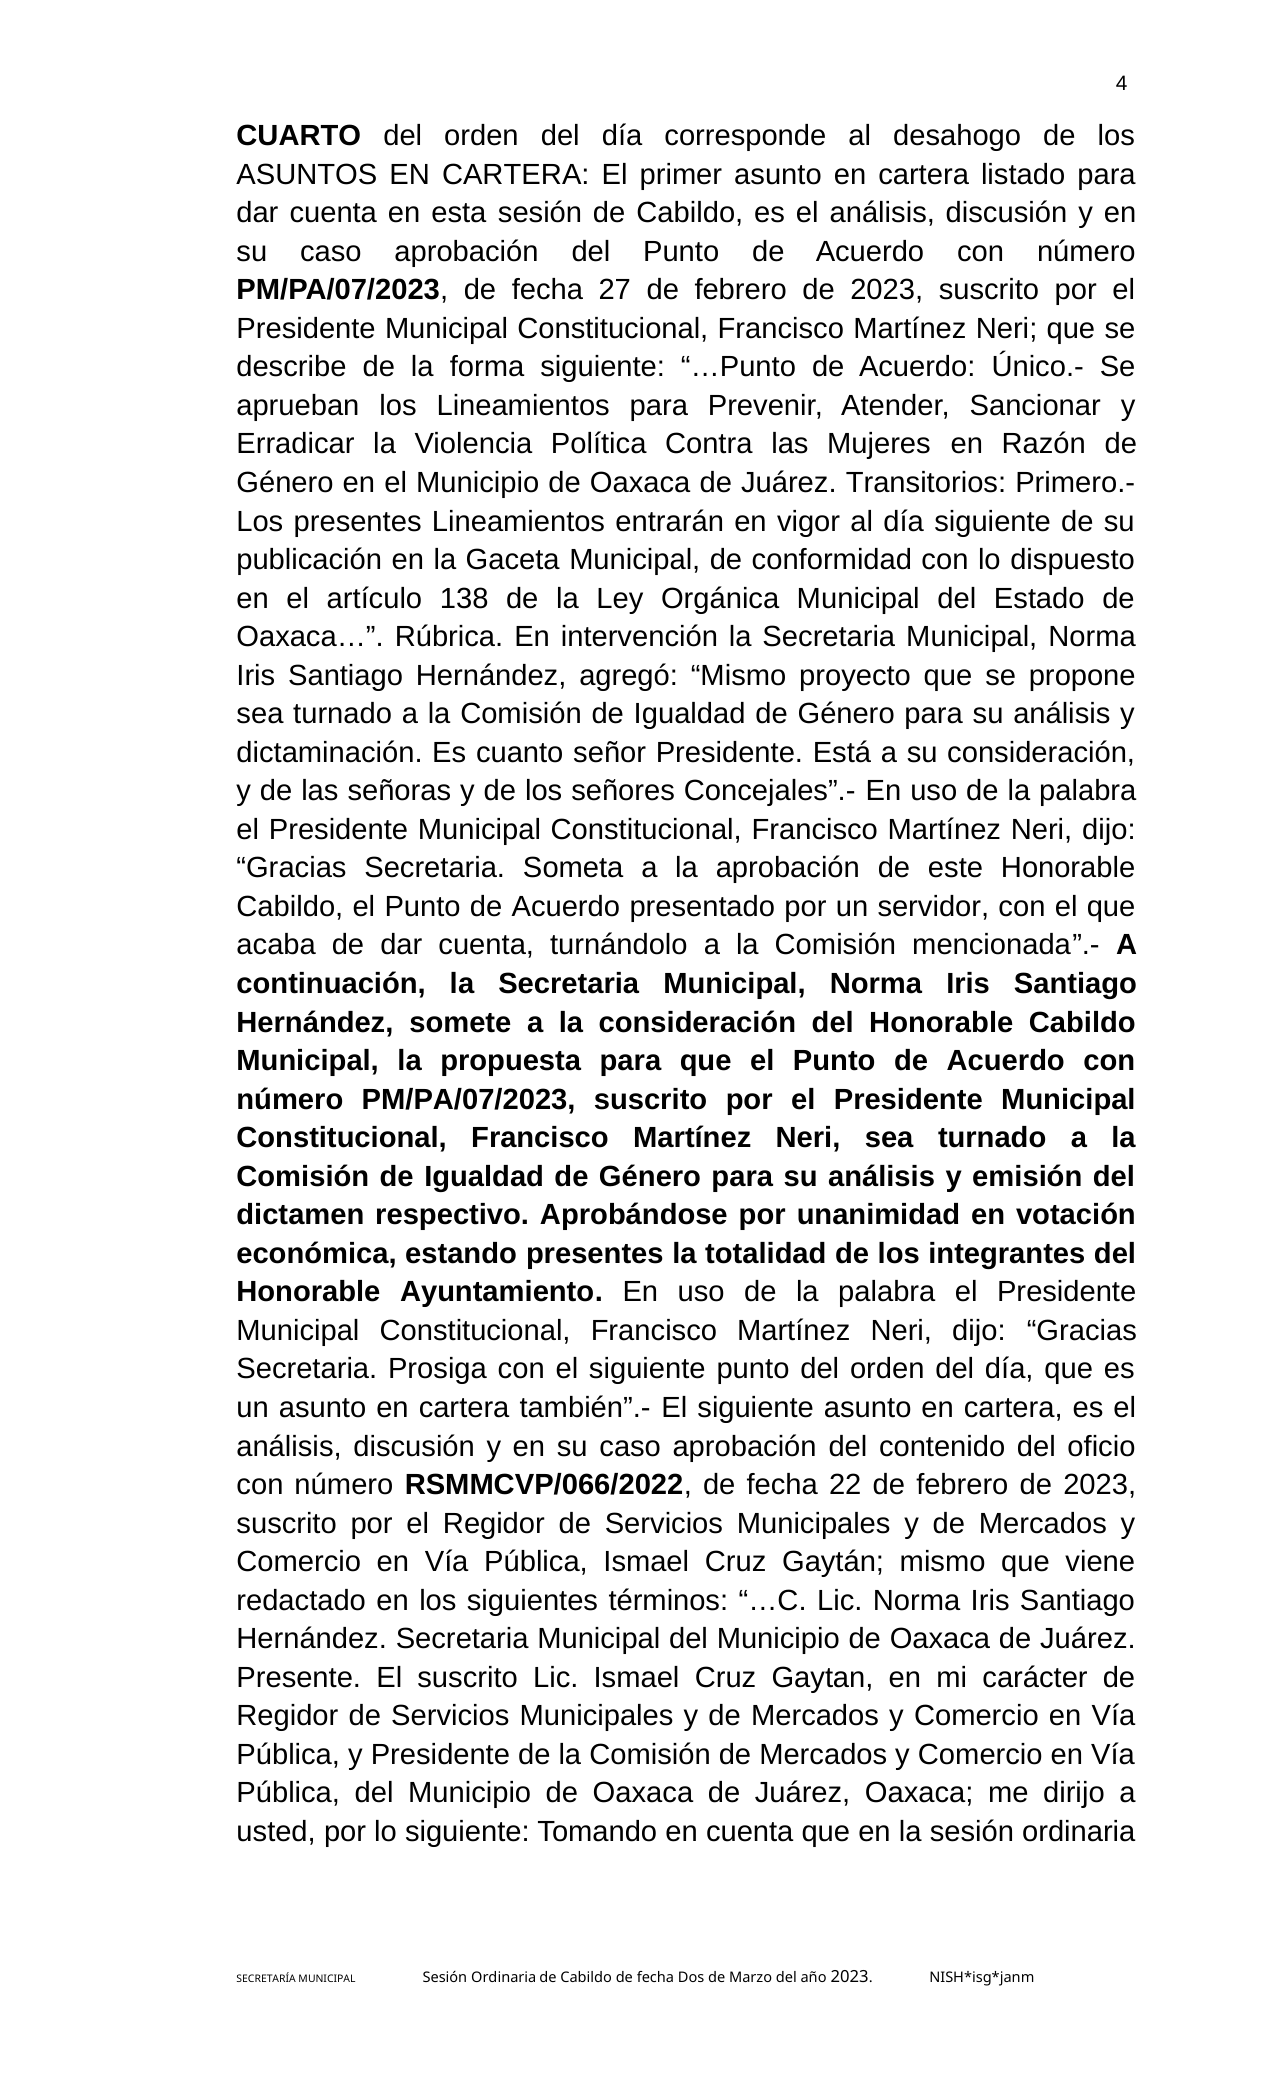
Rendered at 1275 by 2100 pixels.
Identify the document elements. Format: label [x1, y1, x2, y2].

text [236, 118, 1137, 1847]
